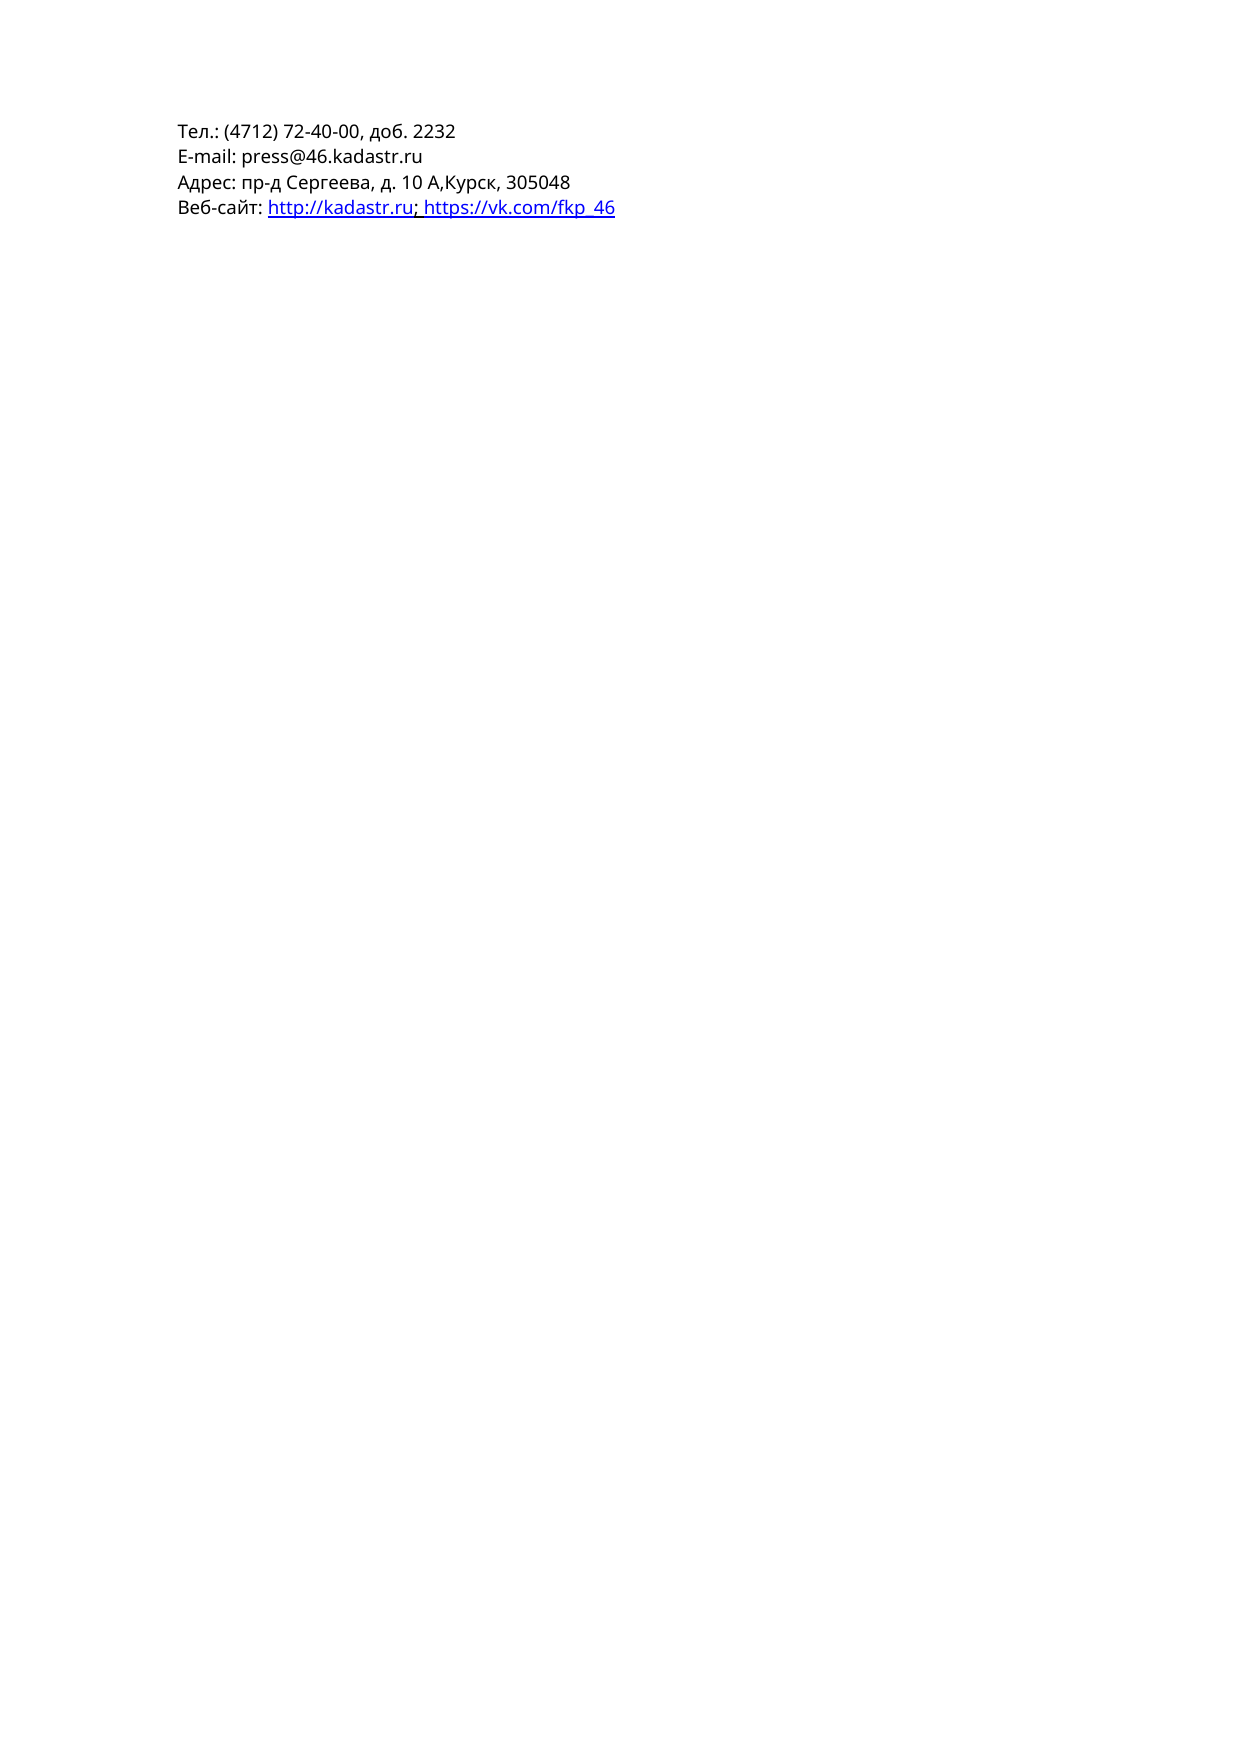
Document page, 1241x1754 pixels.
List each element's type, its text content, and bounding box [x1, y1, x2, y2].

text E-mail: press@46.kadastr.ru [177, 144, 1152, 169]
text Адрес: пр-д Сергеева, д. 10 А,Курск, 305048 [177, 169, 1152, 195]
text Тел.: (4712) 72-40-00, доб. 2232 [177, 118, 1152, 144]
text Веб-сайт: http://kadastr.ru; https://vk.com/fkp_46 [177, 195, 1152, 220]
